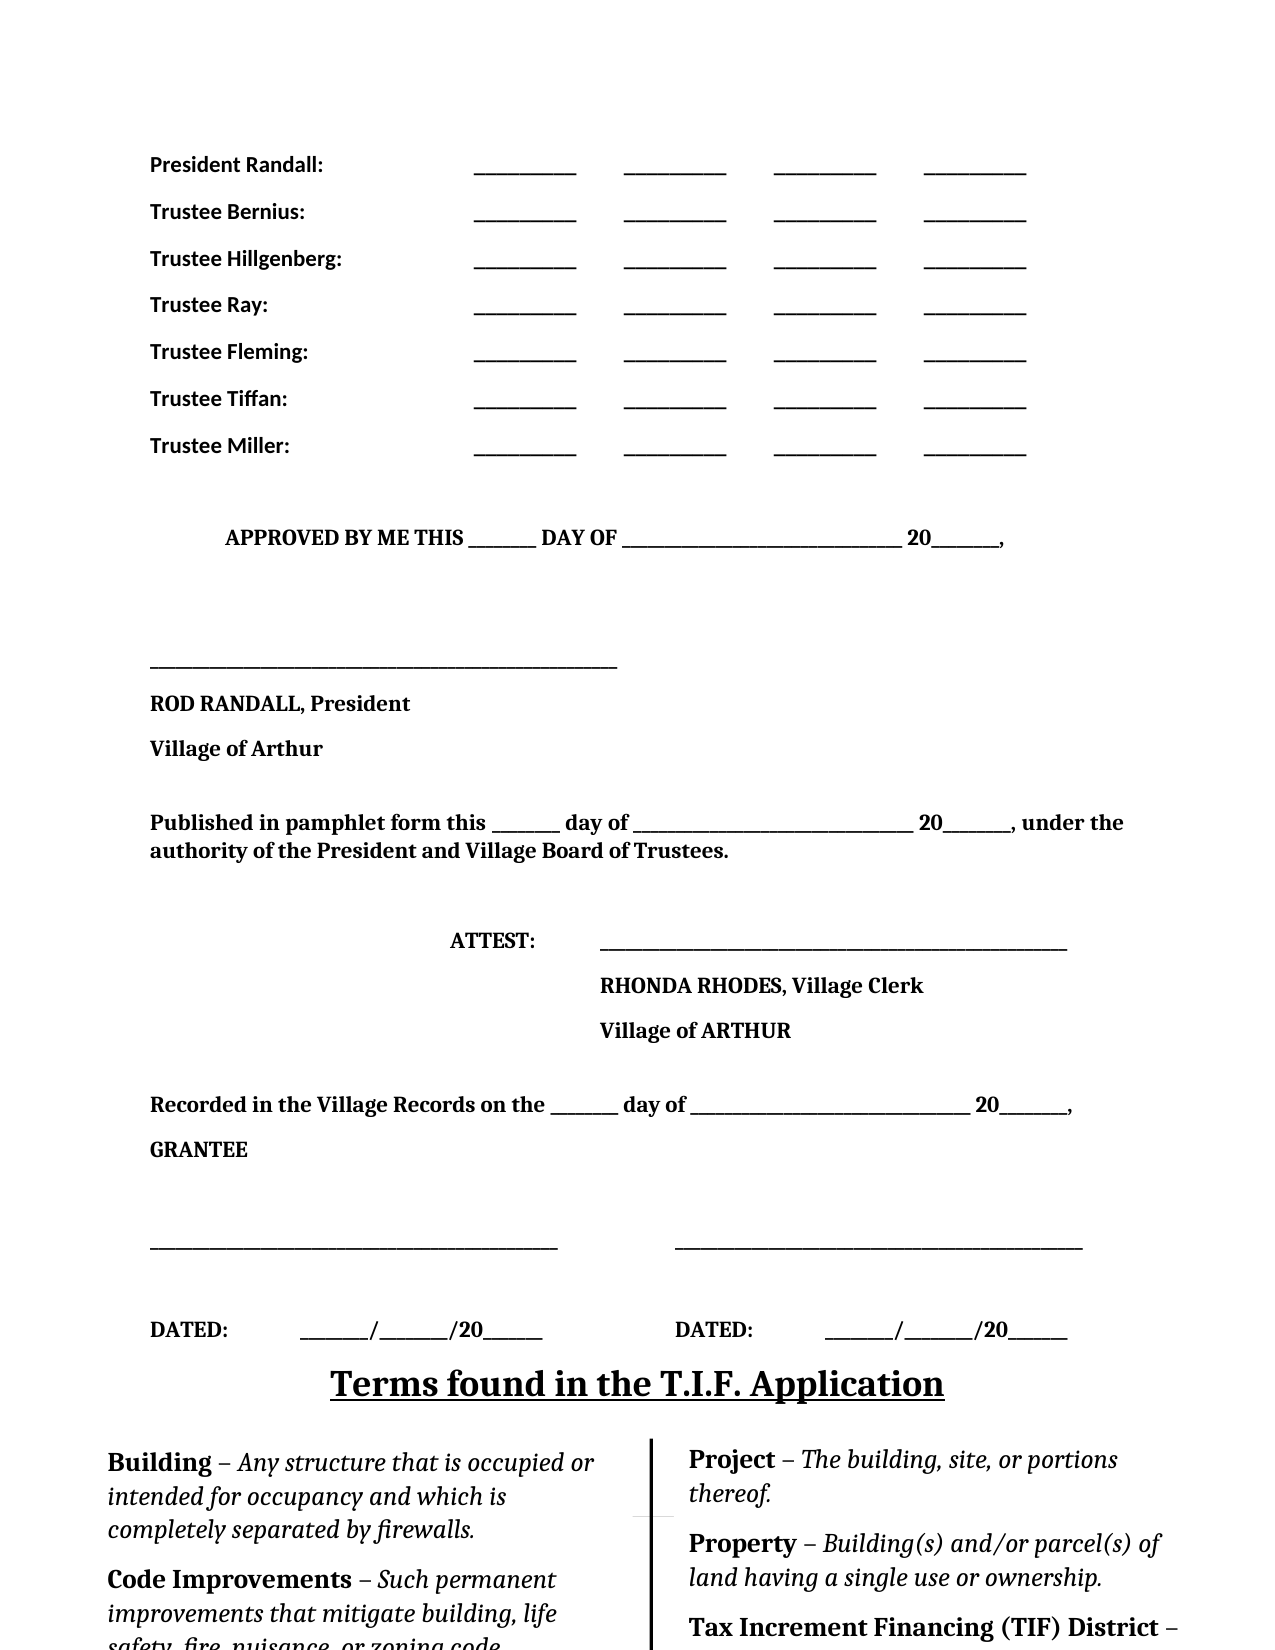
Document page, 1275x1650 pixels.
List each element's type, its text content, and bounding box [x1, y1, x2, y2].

text Trustee Fleming: _________ _________ _________ _________ [150, 337, 1125, 366]
text ROD RANDALL, President [150, 691, 1125, 717]
text APPROVED BY ME THIS ________ DAY OF _________________________________ 20________, [150, 525, 1125, 551]
text GRANTEE [150, 1137, 1125, 1163]
text Published in pamphlet form this ________ day of _________________________________ 20________, under the authority of the President and Village Board of Trustees. [150, 781, 1125, 864]
text Trustee Hillgenberg: _________ _________ _________ _________ [150, 244, 1125, 272]
text ATTEST: _______________________________________________________ [375, 928, 1125, 954]
text Terms found in the T.I.F. Application [150, 1362, 1125, 1405]
text Trustee Tiffan: _________ _________ _________ _________ [150, 384, 1125, 412]
text _______________________________________________________ [150, 646, 1125, 672]
text Village of ARTHUR [525, 1018, 1125, 1044]
text ________________________________________________ ________________________________________________ [150, 1227, 1125, 1253]
text Trustee Miller: _________ _________ _________ _________ [150, 431, 1125, 459]
text Recorded in the Village Records on the ________ day of _________________________________ 20________, [150, 1063, 1125, 1118]
text Trustee Ray: _________ _________ _________ _________ [150, 291, 1125, 319]
text Village of Arthur [150, 736, 1125, 762]
text RHONDA RHODES, Village Clerk [525, 973, 1125, 999]
text President Randall: _________ _________ _________ _________ [150, 150, 1125, 178]
text DATED: ________/________/20_______ DATED: ________/________/20_______ [150, 1317, 1125, 1343]
text Trustee Bernius: _________ _________ _________ _________ [150, 197, 1125, 225]
